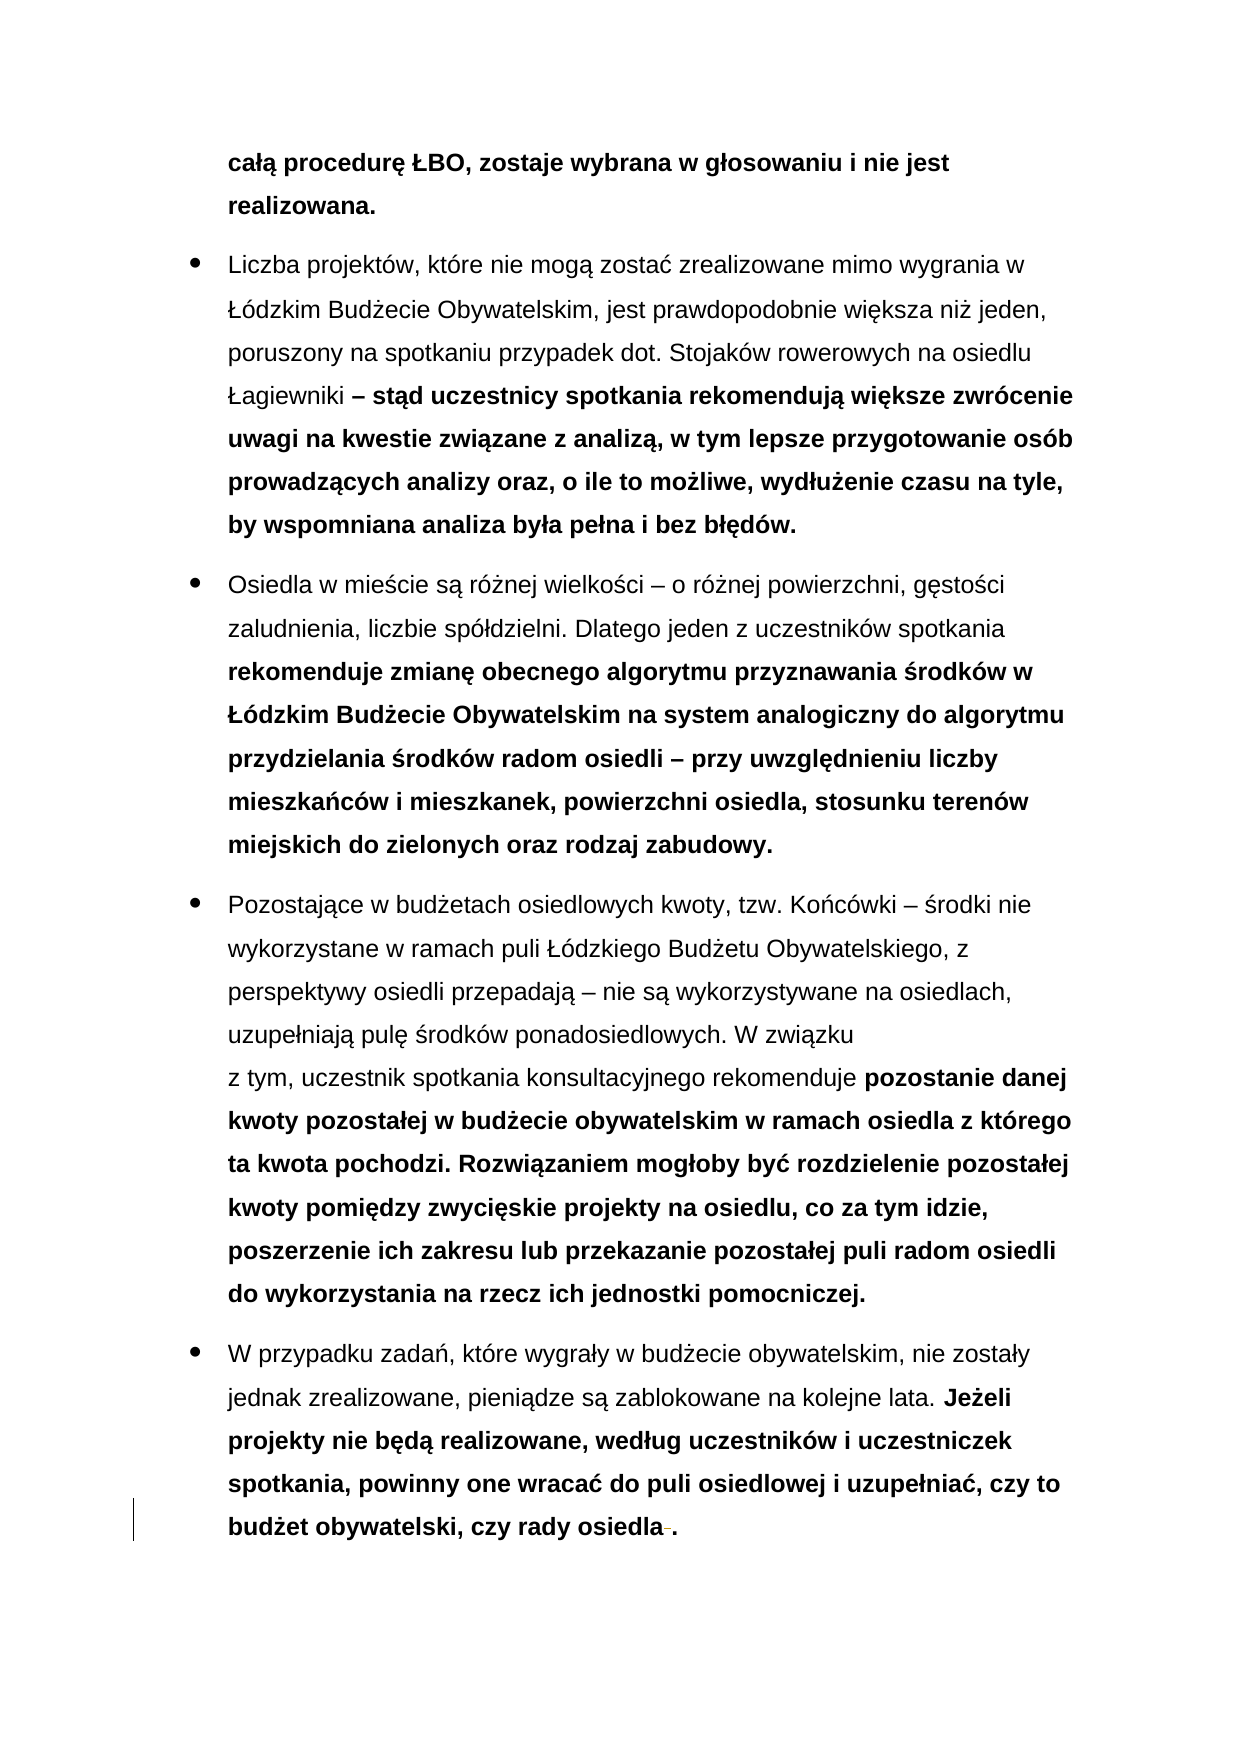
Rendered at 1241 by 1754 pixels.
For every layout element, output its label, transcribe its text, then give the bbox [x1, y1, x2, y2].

list Liczba projektów, które nie mogą zostać zrealizowane mimo wygrania w Łódzkim Budżecie Obywatelskim, jest prawdopodobnie większa niż jeden, poruszony na spotkaniu przypadek dot. Stojaków rowerowych na osiedlu Łagiewniki – stąd uczestnicy spotkania rekomendują większe zwrócenie uwagi na kwestie związane z analizą, w tym lepsze przygotowanie osób prowadzących analizy oraz, o ile to możliwe, wydłużenie czasu na tyle, by wspomniana analiza była pełna i bez błędów. [190, 251, 1093, 539]
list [190, 148, 1093, 219]
list Osiedla w mieście są różnej wielkości – o różnej powierzchni, gęstości zaludnienia, liczbie spółdzielni. Dlatego jeden z uczestników spotkania rekomenduje zmianę obecnego algorytmu przyznawania środków w Łódzkim Budżecie Obywatelskim na system analogiczny do algorytmu przydzielania środków radom osiedli – przy uwzględnieniu liczby mieszkańców i mieszkanek, powierzchni osiedla, stosunku terenów miejskich do zielonych oraz rodzaj zabudowy. [190, 570, 1093, 859]
list W przypadku zadań, które wygrały w budżecie obywatelskim, nie zostały jednak zrealizowane, pieniądze są zablokowane na kolejne lata. Jeżeli projekty nie będą realizowane, według uczestników i uczestniczek spotkania, powinny one wracać do puli osiedlowej i uzupełniać, czy to budżet obywatelski, czy rady osiedla. [190, 1339, 1093, 1541]
list Pozostające w budżetach osiedlowych kwoty, tzw. Końcówki – środki nie wykorzystane w ramach puli Łódzkiego Budżetu Obywatelskiego, z perspektywy osiedli przepadają – nie są wykorzystywane na osiedlach, uzupełniają pulę środków ponadosiedlowych. W związku z tym, uczestnik spotkania konsultacyjnego rekomenduje pozostanie danej kwoty pozostałej w budżecie obywatelskim w ramach osiedla z którego ta kwota pochodzi. Rozwiązaniem mogłoby być rozdzielenie pozostałej kwoty pomiędzy zwycięskie projekty na osiedlu, co za tym idzie, poszerzenie ich zakresu lub przekazanie pozostałej puli radom osiedli do wykorzystania na rzecz ich jednostki pomocniczej. [190, 890, 1093, 1308]
